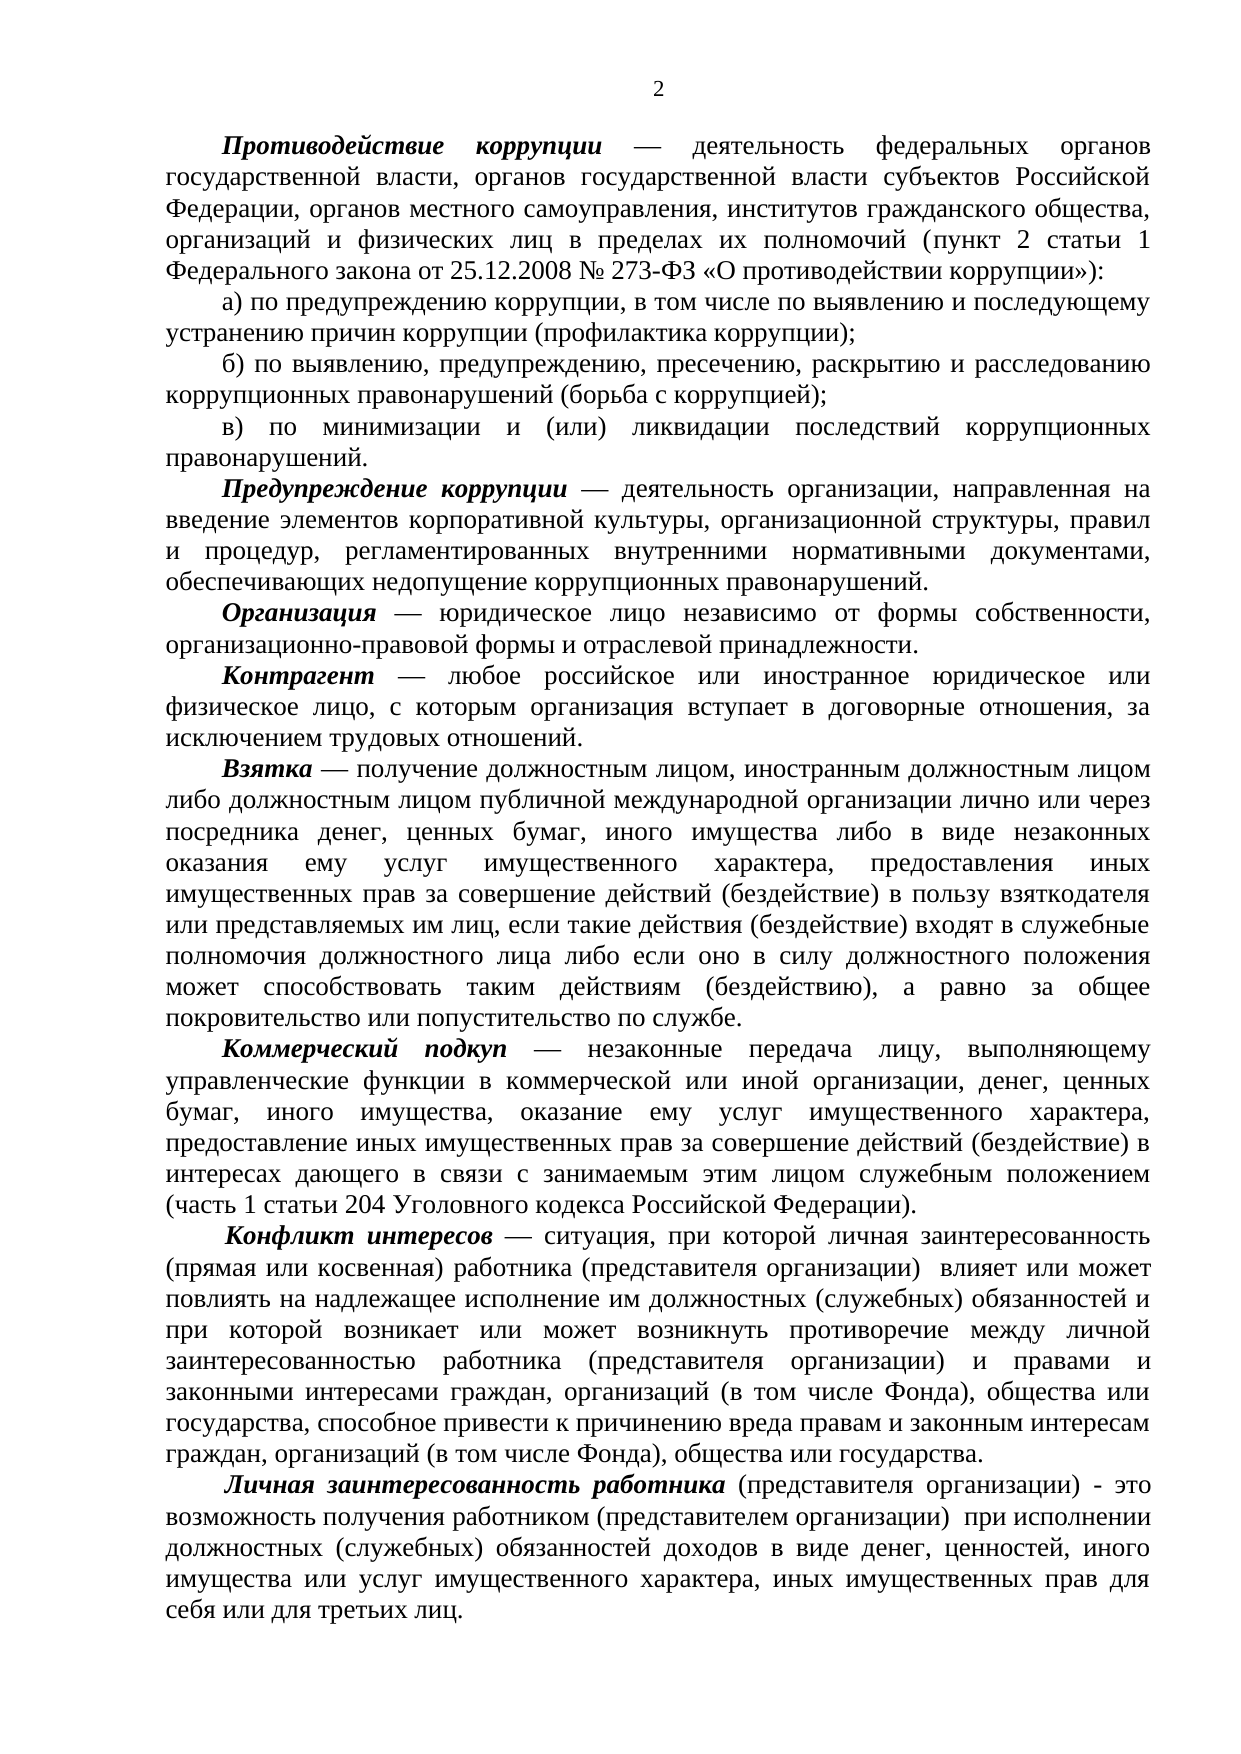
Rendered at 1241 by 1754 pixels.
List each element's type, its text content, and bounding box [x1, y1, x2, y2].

text Контрагент — любое российское или иностранное юридическое или физическое лицо, с которым организация вступает в договорные отношения, за исключением трудовых отношений. [165, 659, 1152, 752]
text Противодействие коррупции — деятельность федеральных органов государственной власти, органов государственной власти субъектов Российской Федерации, органов местного самоуправления, институтов гражданского общества, организаций и физических лиц в пределах их полномочий (пункт 2 статьи 1 Федерального закона от 25.12.2008 № 273-ФЗ «О противодействии коррупции»): [165, 129, 1152, 285]
text Конфликт интересов — ситуация, при которой личная заинтересованность (прямая или косвенная) работника (представителя организации) влияет или может повлиять на надлежащее исполнение им должностных (служебных) обязанностей и при которой возникает или может возникнуть противоречие между личной заинтересованностью работника (представителя организации) и правами и законными интересами граждан, организаций (в том числе Фонда), общества или государства, способное привести к причинению вреда правам и законным интересам граждан, организаций (в том числе Фонда), общества или государства. [165, 1219, 1152, 1469]
text Взятка — получение должностным лицом, иностранным должностным лицом либо должностным лицом публичной международной организации лично или через посредника денег, ценных бумаг, иного имущества либо в виде незаконных оказания ему услуг имущественного характера, предоставления иных имущественных прав за совершение действий (бездействие) в пользу взяткодателя или представляемых им лиц, если такие действия (бездействие) входят в служебные полномочия должностного лица либо если оно в силу должностного положения может способствовать таким действиям (бездействию), а равно за общее покровительство или попустительство по службе. [165, 752, 1152, 1033]
text Предупреждение коррупции — деятельность организации, направленная на введение элементов корпоративной культуры, организационной структуры, правил и процедур, регламентированных внутренними нормативными документами, обеспечивающих недопущение коррупционных правонарушений. [165, 472, 1152, 597]
text в) по минимизации и (или) ликвидации последствий коррупционных правонарушений. [165, 410, 1152, 472]
text Организация — юридическое лицо независимо от формы собственности, организационно-правовой формы и отраслевой принадлежности. [165, 597, 1152, 659]
text Личная заинтересованность работника (представителя организации) - это возможность получения работником (представителем организации) при исполнении должностных (служебных) обязанностей доходов в виде денег, ценностей, иного имущества или услуг имущественного характера, иных имущественных прав для себя или для третьих лиц. [165, 1469, 1152, 1624]
text Коммерческий подкуп — незаконные передача лицу, выполняющему управленческие функции в коммерческой или иной организации, денег, ценных бумаг, иного имущества, оказание ему услуг имущественного характера, предоставление иных имущественных прав за совершение действий (бездействие) в интересах дающего в связи с занимаемым этим лицом служебным положением (часть 1 статьи 204 Уголовного кодекса Российской Федерации). [165, 1033, 1152, 1219]
text б) по выявлению, предупреждению, пресечению, раскрытию и расследованию коррупционных правонарушений (борьба с коррупцией); [165, 347, 1152, 410]
text а) по предупреждению коррупции, в том числе по выявлению и последующему устранению причин коррупции (профилактика коррупции); [165, 285, 1152, 347]
